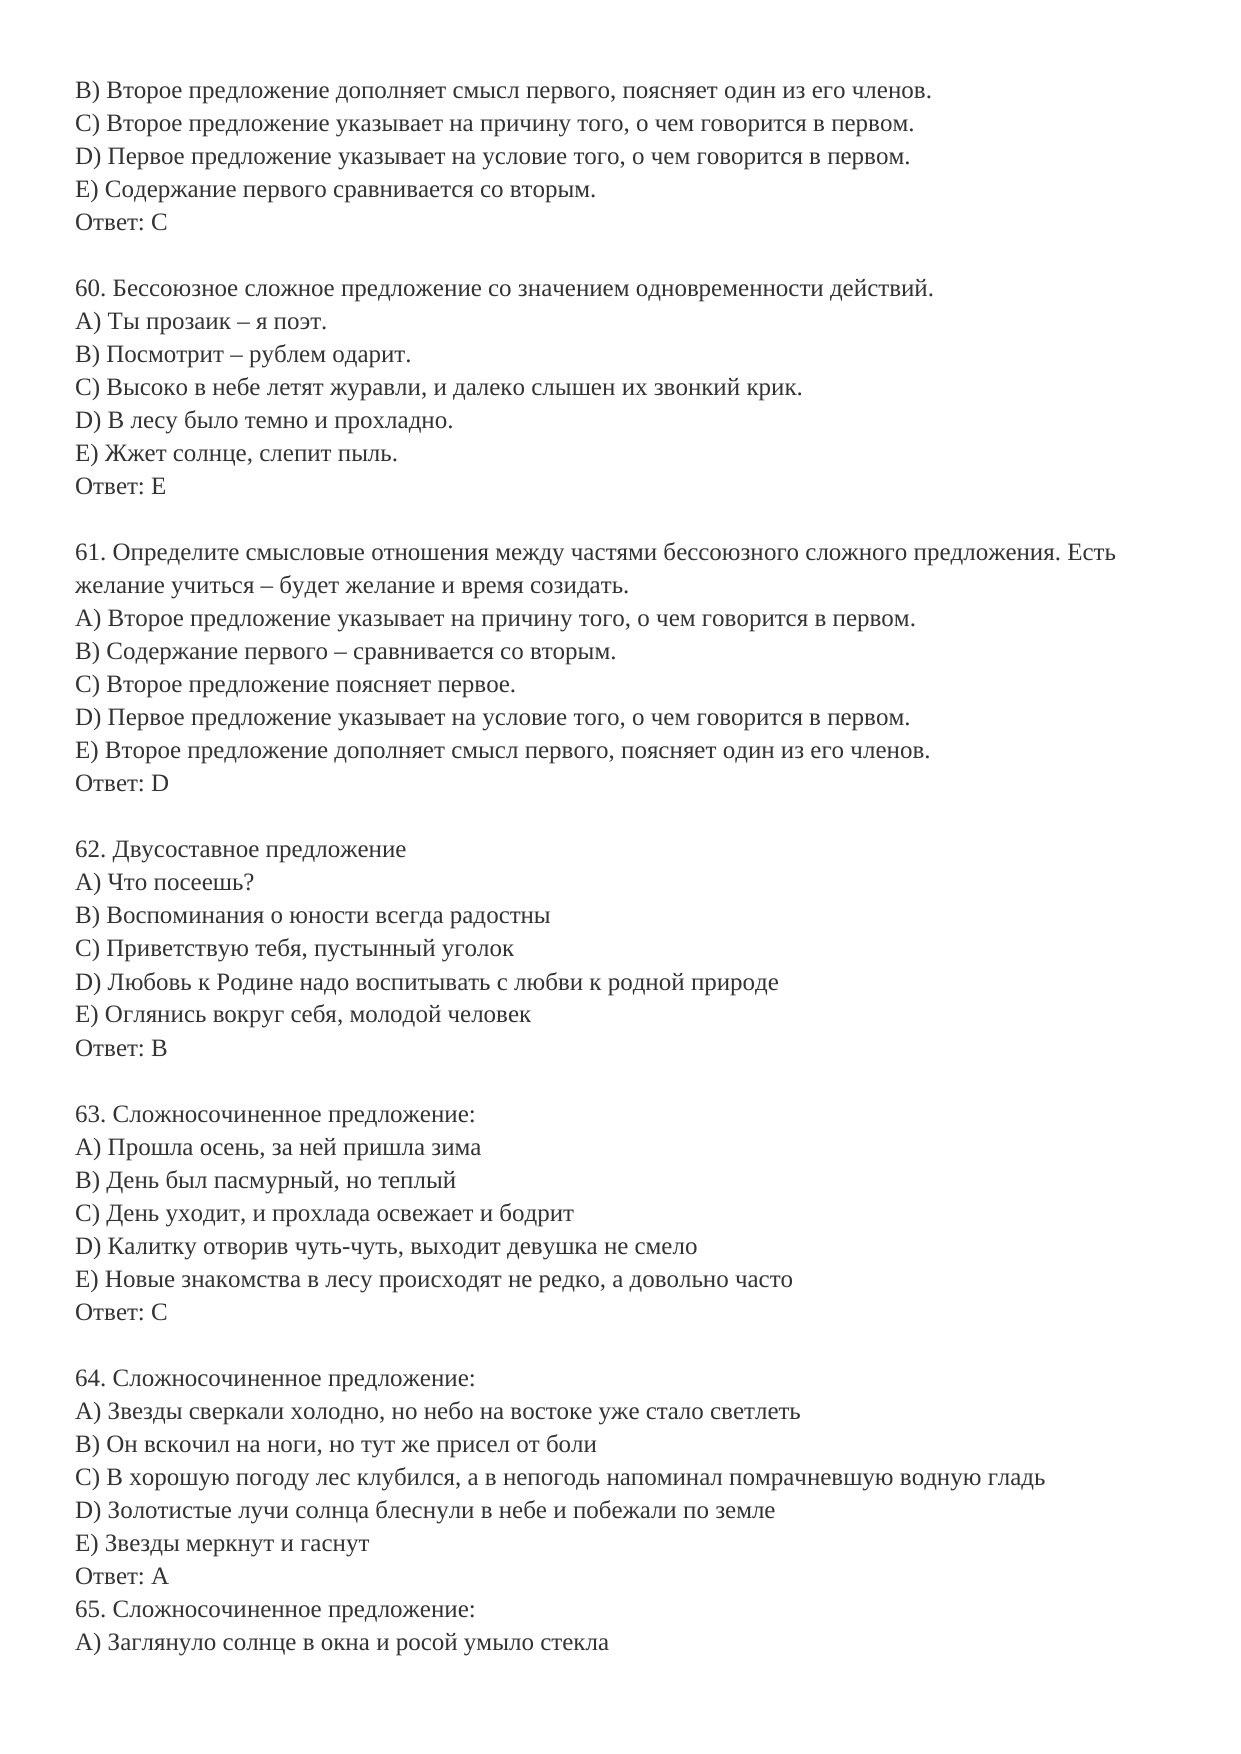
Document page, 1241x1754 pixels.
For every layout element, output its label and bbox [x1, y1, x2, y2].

text [75, 75, 1165, 1656]
